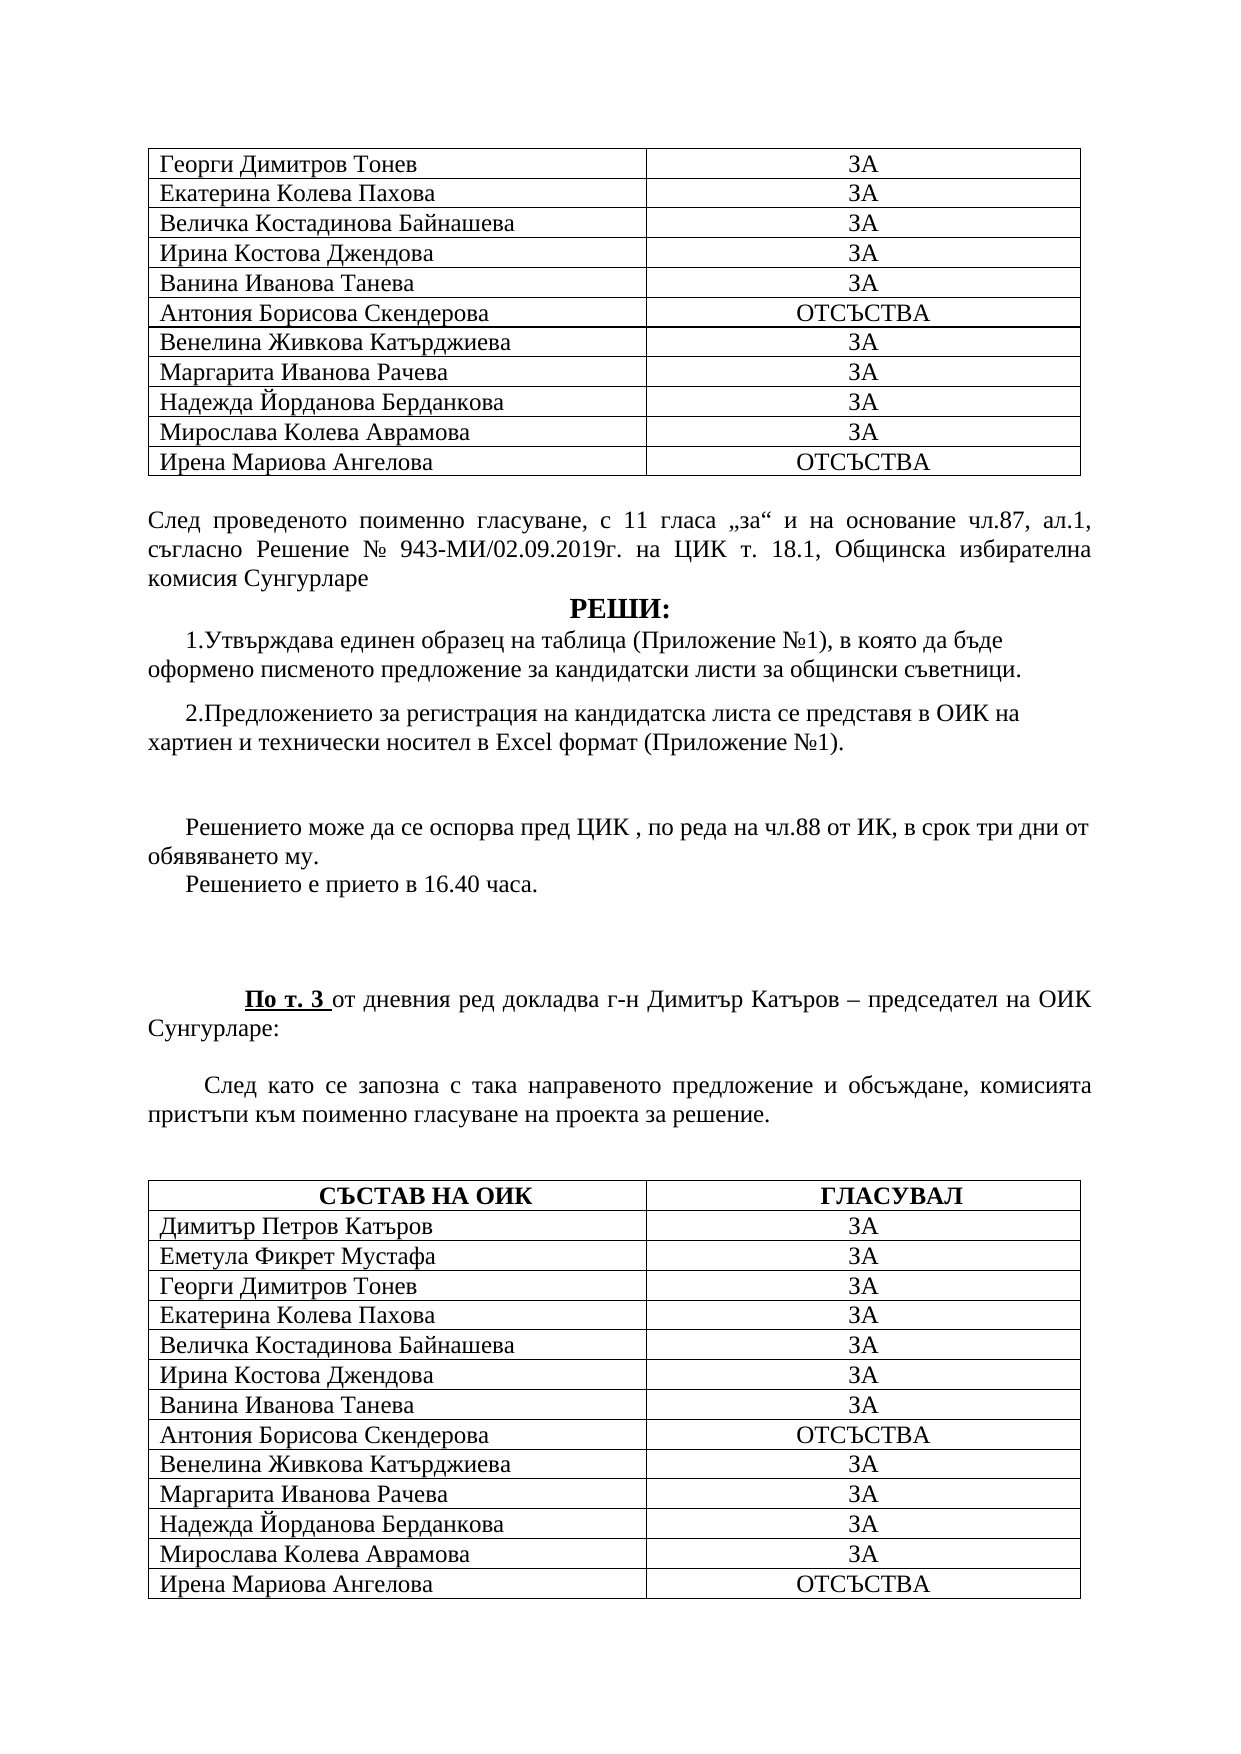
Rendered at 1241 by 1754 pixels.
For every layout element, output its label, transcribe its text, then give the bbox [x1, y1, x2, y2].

table_cell Маргарита Иванова Рачева [149, 357, 646, 386]
table_cell Величка Костадинова Байнашева [149, 208, 646, 237]
table_cell ОТСЪСТВА [647, 447, 1080, 475]
table_cell ЗА [647, 328, 1080, 356]
table_cell ЗА [647, 1479, 1080, 1508]
table_cell Надежда Йорданова Берданкова [149, 1509, 646, 1538]
table_cell Мирослава Колева Аврамова [149, 1539, 646, 1568]
table_cell ОТСЪСТВА [647, 1569, 1080, 1597]
table_cell ЗА [647, 179, 1080, 207]
text РЕШИ: [148, 591, 1093, 625]
table_cell Георги Димитров Тонев [149, 1271, 646, 1299]
table_cell Ванина Иванова Танева [149, 268, 646, 297]
table_cell ЗА [647, 1301, 1080, 1329]
table_cell ЗА [647, 357, 1080, 386]
text По т. 3 от дневния ред докладва г-н Димитър Катъров – председател на ОИК Сунгурларе: [148, 984, 1093, 1042]
table_cell ЗА [647, 387, 1080, 416]
table_cell Димитър Петров Катъров [149, 1211, 646, 1240]
table_cell ЗА [647, 208, 1080, 237]
table_cell Антония Борисова Скендерова [149, 1420, 646, 1448]
table_header СЪСТАВ НА ОИК [149, 1181, 646, 1210]
table_cell ЗА [647, 1509, 1080, 1538]
table_cell ЗА [647, 1241, 1080, 1270]
text След проведеното поименно гласуване, с 11 гласа „за“ и на основание чл.87, ал.1, съгласно Решение № 943-МИ/02.09.2019г. на ЦИК т. 18.1, Общинска избирателна комисия Сунгурларе [148, 505, 1093, 591]
table_cell ЗА [647, 268, 1080, 297]
table_cell ЗА [647, 238, 1080, 267]
table_cell Величка Костадинова Байнашева [149, 1330, 646, 1359]
table_cell ЗА [647, 1450, 1080, 1478]
table_cell Антония Борисова Скендерова [149, 298, 646, 326]
table_cell Георги Димитров Тонев [149, 149, 646, 177]
table_cell ЗА [647, 1271, 1080, 1299]
table_cell Маргарита Иванова Рачева [149, 1479, 646, 1508]
table_cell ЗА [647, 1390, 1080, 1419]
table_cell Венелина Живкова Катърджиева [149, 328, 646, 356]
table_cell Ирина Костова Джендова [149, 1360, 646, 1389]
table_cell Ирена Мариова Ангелова [149, 447, 646, 475]
table_cell Ирена Мариова Ангелова [149, 1569, 646, 1597]
table_cell Венелина Живкова Катърджиева [149, 1450, 646, 1478]
table_cell ЗА [647, 1211, 1080, 1240]
text 1.Утвърждава единен образец на таблица (Приложение №1), в която да бъде оформено писменото предложение за кандидатски листи за общински съветници. [148, 625, 1093, 682]
table_cell Надежда Йорданова Берданкова [149, 387, 646, 416]
table_cell ОТСЪСТВА [647, 298, 1080, 326]
table_header ГЛАСУВАЛ [647, 1181, 1080, 1210]
table_cell ЗА [647, 1539, 1080, 1568]
table_cell ЗА [647, 1330, 1080, 1359]
table_cell Еметула Фикрет Мустафа [149, 1241, 646, 1270]
table_cell Ирина Костова Джендова [149, 238, 646, 267]
table_cell Мирослава Колева Аврамова [149, 417, 646, 446]
table_cell ЗА [647, 149, 1080, 177]
text 2.Предложението за регистрация на кандидатска листа се представя в ОИК на хартиен и технически носител в Excel формат (Приложение №1). [148, 698, 1093, 756]
table_cell ОТСЪСТВА [647, 1420, 1080, 1448]
table_cell ЗА [647, 417, 1080, 446]
table_cell Екатерина Колева Пахова [149, 179, 646, 207]
text След като се запозна с така направеното предложение и обсъждане, комисията пристъпи към поименно гласуване на проекта за решение. [148, 1071, 1093, 1128]
text Решението може да се оспорва пред ЦИК , по реда на чл.88 от ИК, в срок три дни от обявяването му. [148, 812, 1093, 869]
table_cell Екатерина Колева Пахова [149, 1301, 646, 1329]
table_cell ЗА [647, 1360, 1080, 1389]
table_cell Ванина Иванова Танева [149, 1390, 646, 1419]
text Решението е прието в 16.40 часа. [148, 869, 1091, 898]
